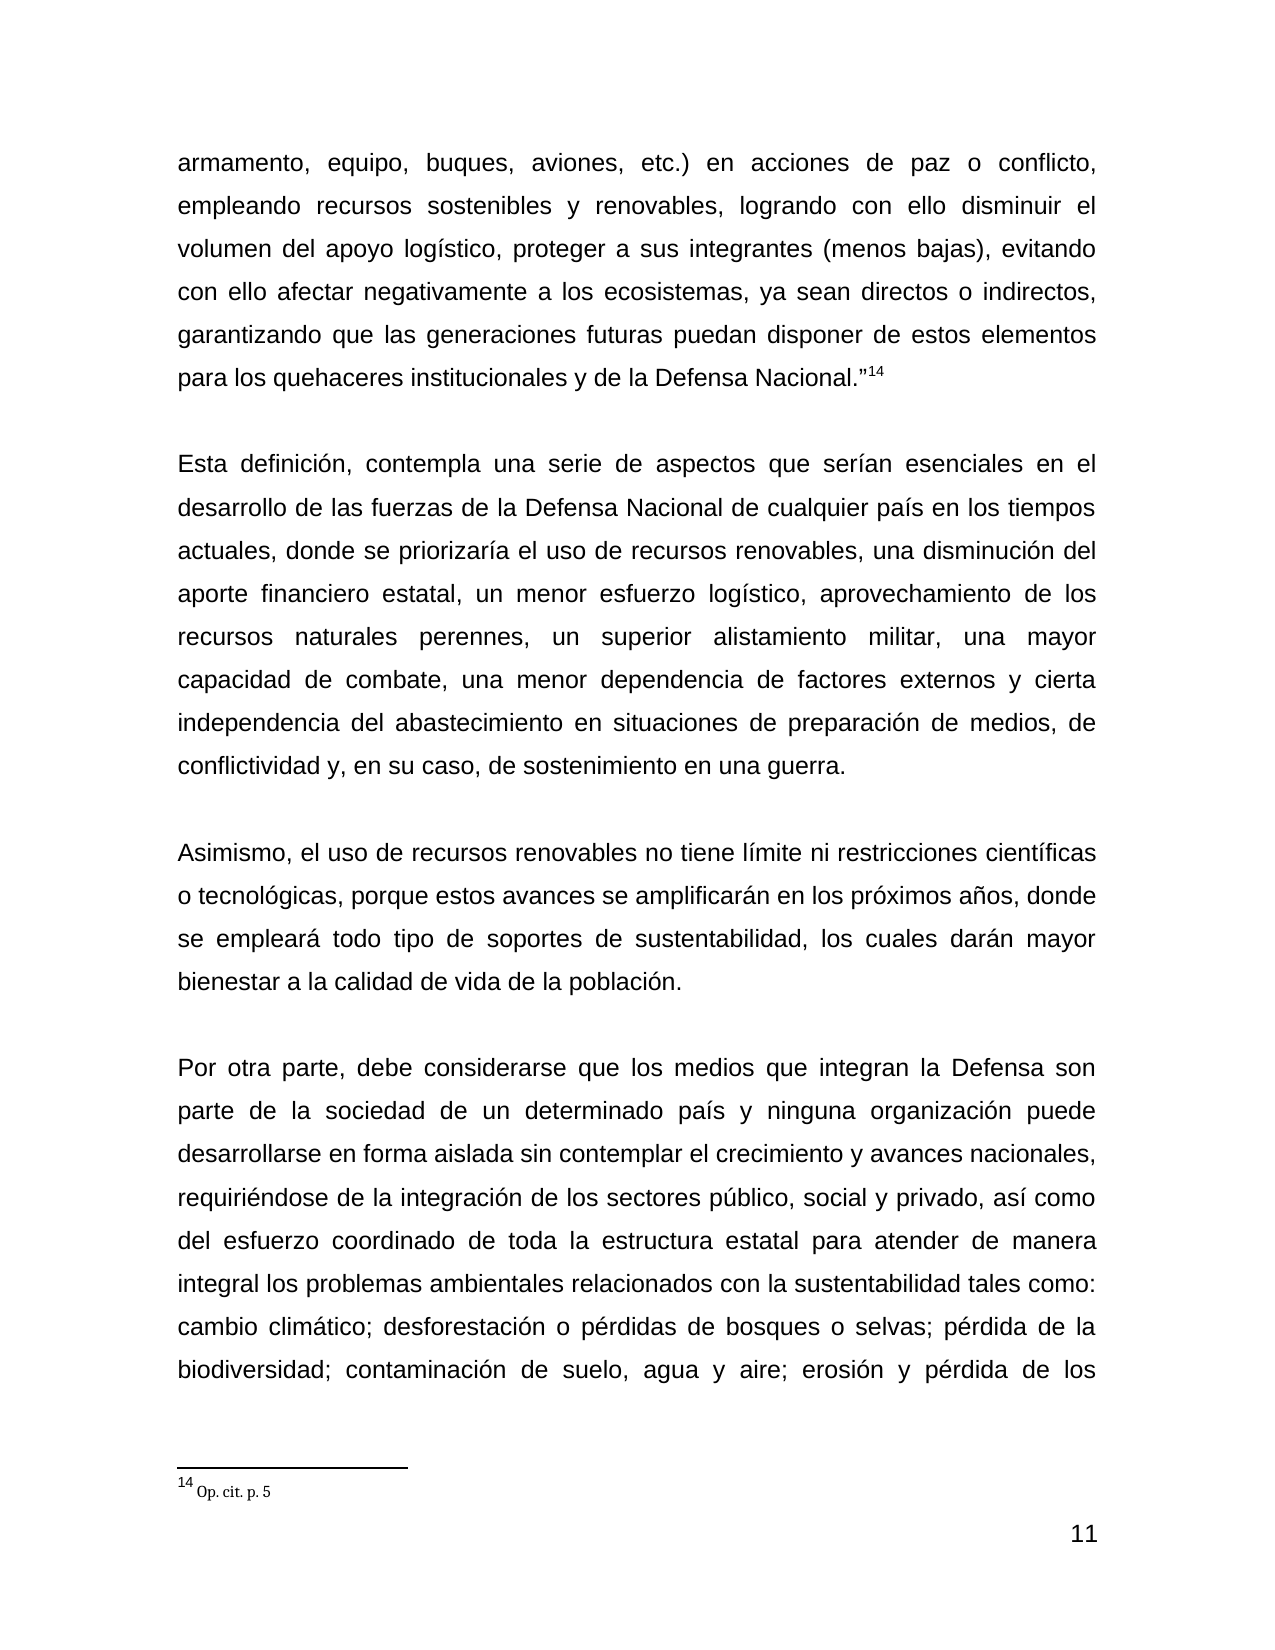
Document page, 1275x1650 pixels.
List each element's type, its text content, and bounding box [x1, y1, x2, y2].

text Esta definición, contempla una serie de aspectos que serían esenciales en el desarrollo de las fuerzas de la Defensa Nacional de cualquier país en los tiempos actuales, donde se priorizaría el uso de recursos renovables, una disminución del aporte financiero estatal, un menor esfuerzo logístico, aprovechamiento de los recursos naturales perennes, un superior alistamiento militar, una mayor capacidad de combate, una menor dependencia de factores externos y cierta independencia del abastecimiento en situaciones de preparación de medios, de conflictividad y, en su caso, de sostenimiento en una guerra. [177, 449, 1098, 780]
text Asimismo, el uso de recursos renovables no tiene límite ni restricciones científicas o tecnológicas, porque estos avances se amplificarán en los próximos años, donde se empleará todo tipo de soportes de sustentabilidad, los cuales darán mayor bienestar a la calidad de vida de la población. [177, 838, 1098, 996]
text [177, 1053, 1098, 1384]
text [177, 148, 1098, 392]
